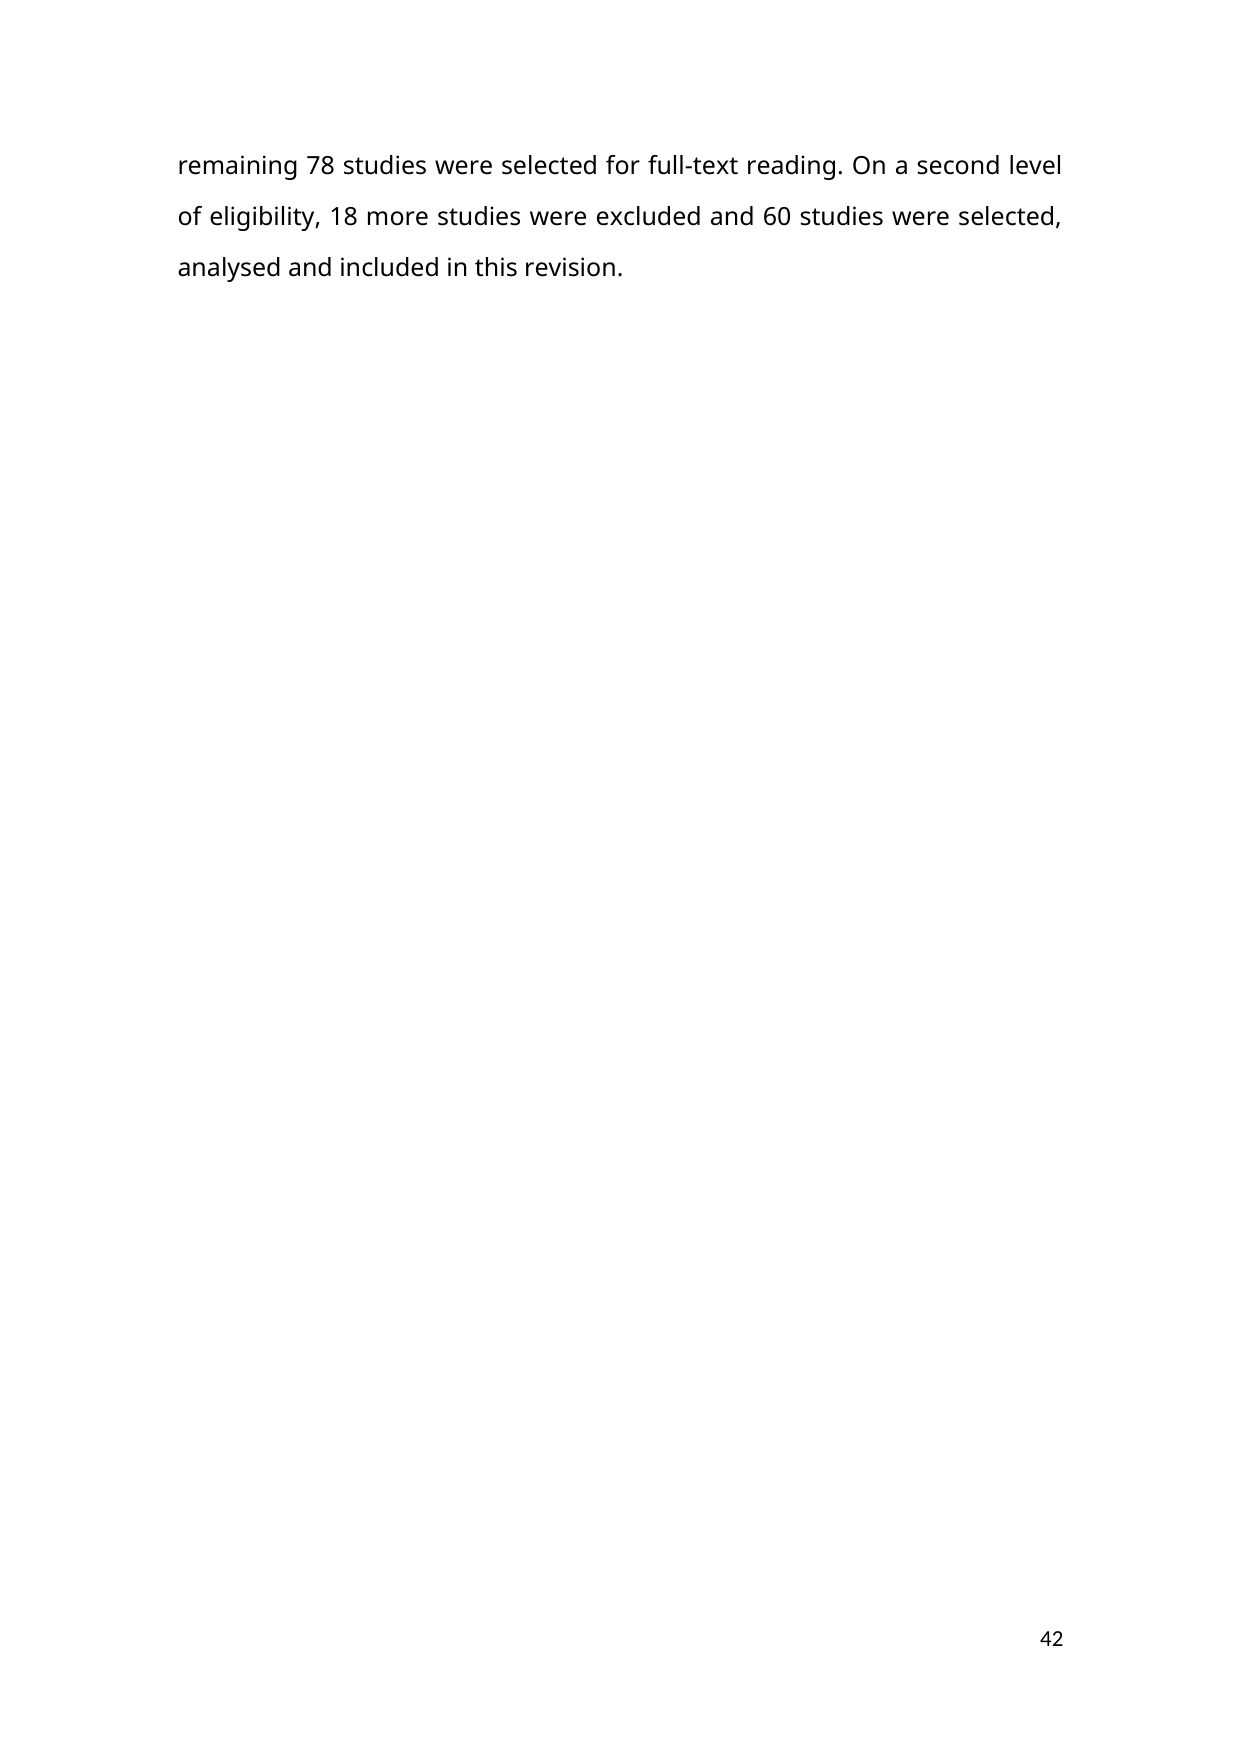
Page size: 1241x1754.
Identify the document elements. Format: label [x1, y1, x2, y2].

text [177, 148, 1063, 284]
